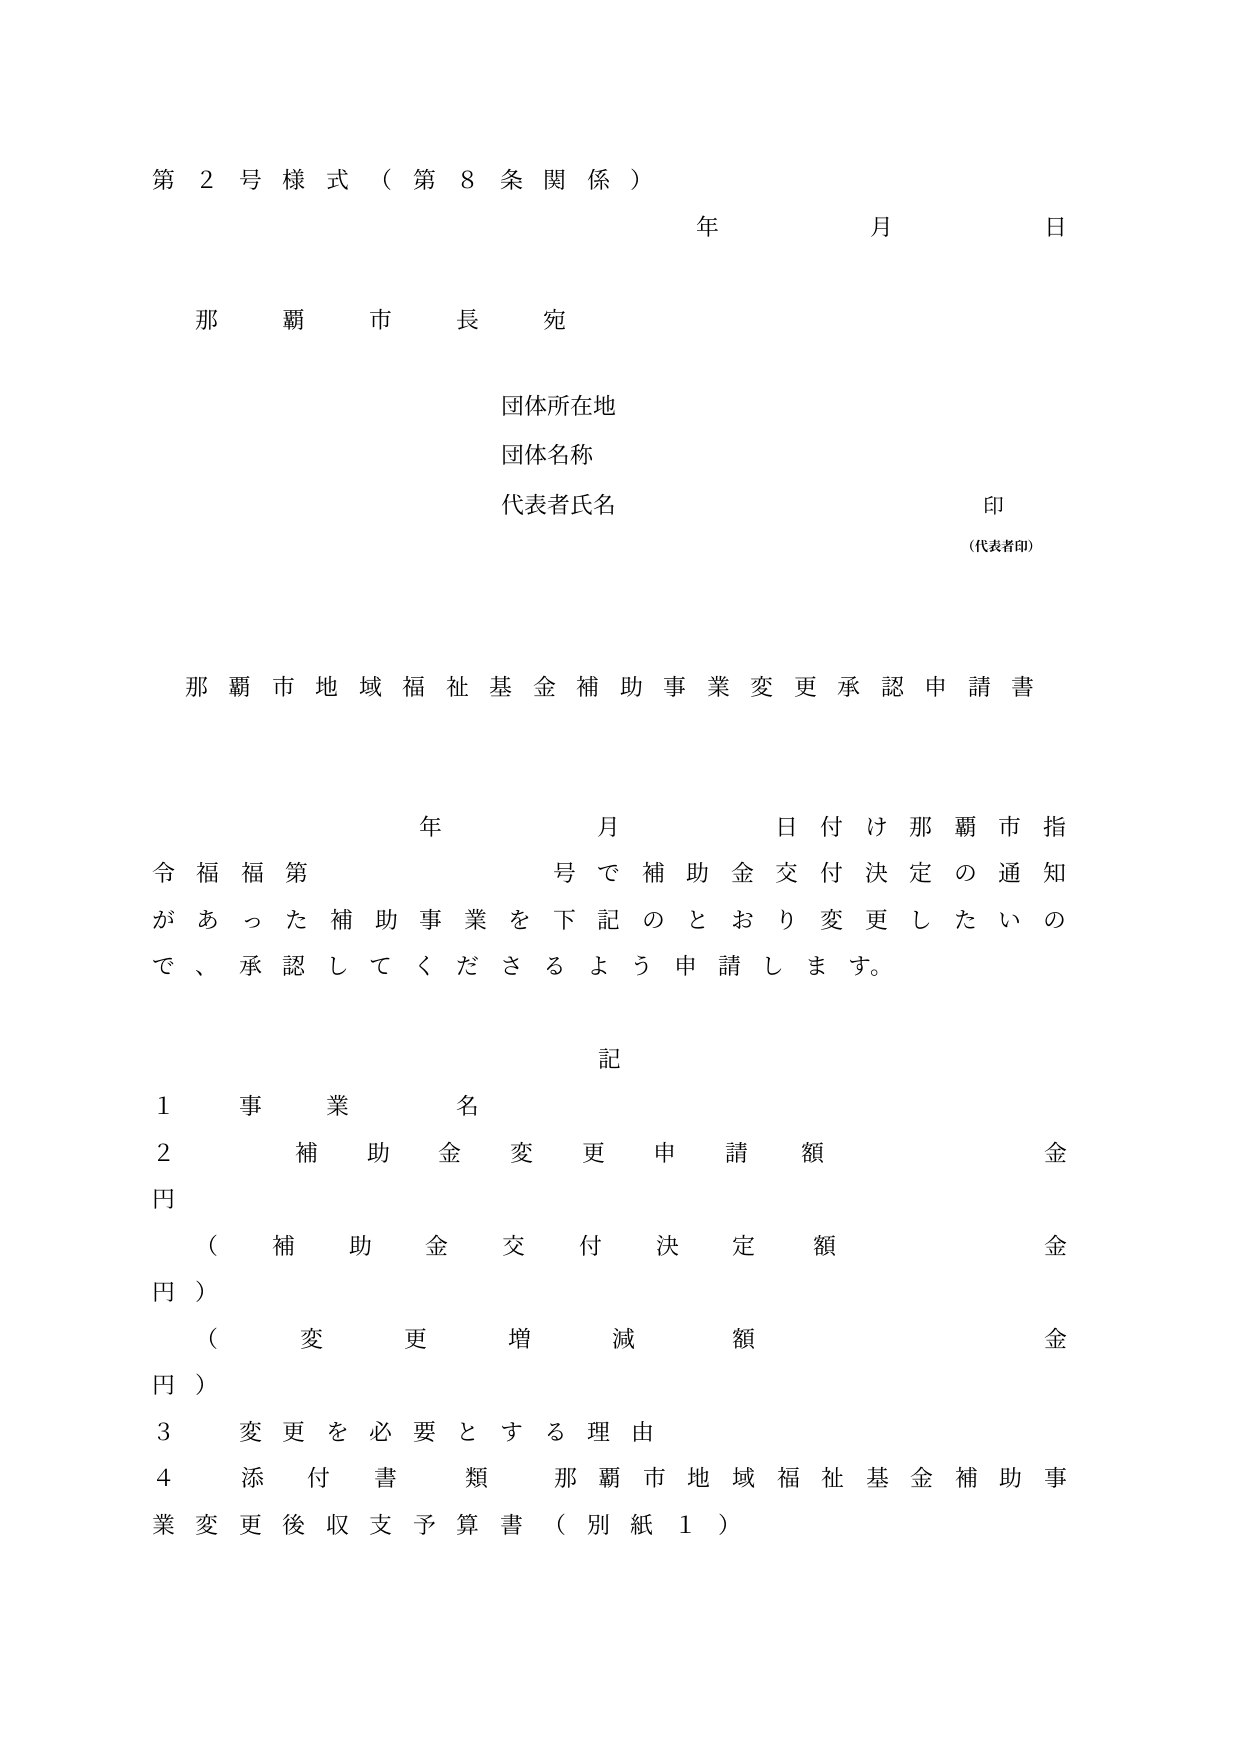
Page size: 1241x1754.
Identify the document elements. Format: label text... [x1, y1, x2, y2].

text 那 覇 市 長 宛 [152, 295, 1088, 341]
text 第２号様式（第８条関係） [152, 155, 1088, 202]
text ２ 補助金変更申請額 金 円 [152, 1128, 1088, 1221]
text 団体名称 [502, 437, 1088, 470]
text （変更増減額 金 円） [152, 1314, 1088, 1407]
text 那覇市地域福祉基金補助事業変更承認申請書 [152, 662, 1088, 709]
text 団体所在地 [502, 388, 1088, 421]
text 年 月 日 [152, 202, 1088, 248]
text 記 [152, 1035, 1088, 1081]
text （代表者印） [502, 536, 1088, 569]
text ３ 変更を必要とする理由 [152, 1407, 1088, 1454]
text 代表者氏名 印 [502, 487, 1088, 520]
text １ 事業名 [152, 1081, 1088, 1128]
text （補助金交付決定額 金 円） [152, 1221, 1088, 1314]
text ４ 添付書類 那覇市地域福祉基金補助事業変更後収支予算書（別紙１） [152, 1454, 1088, 1547]
text 年 月 日付け那覇市指令福福第 号で補助金交付決定の通知があった補助事業を下記のとおり変更したいので、承認してくださるよう申請します。 [152, 802, 1088, 988]
